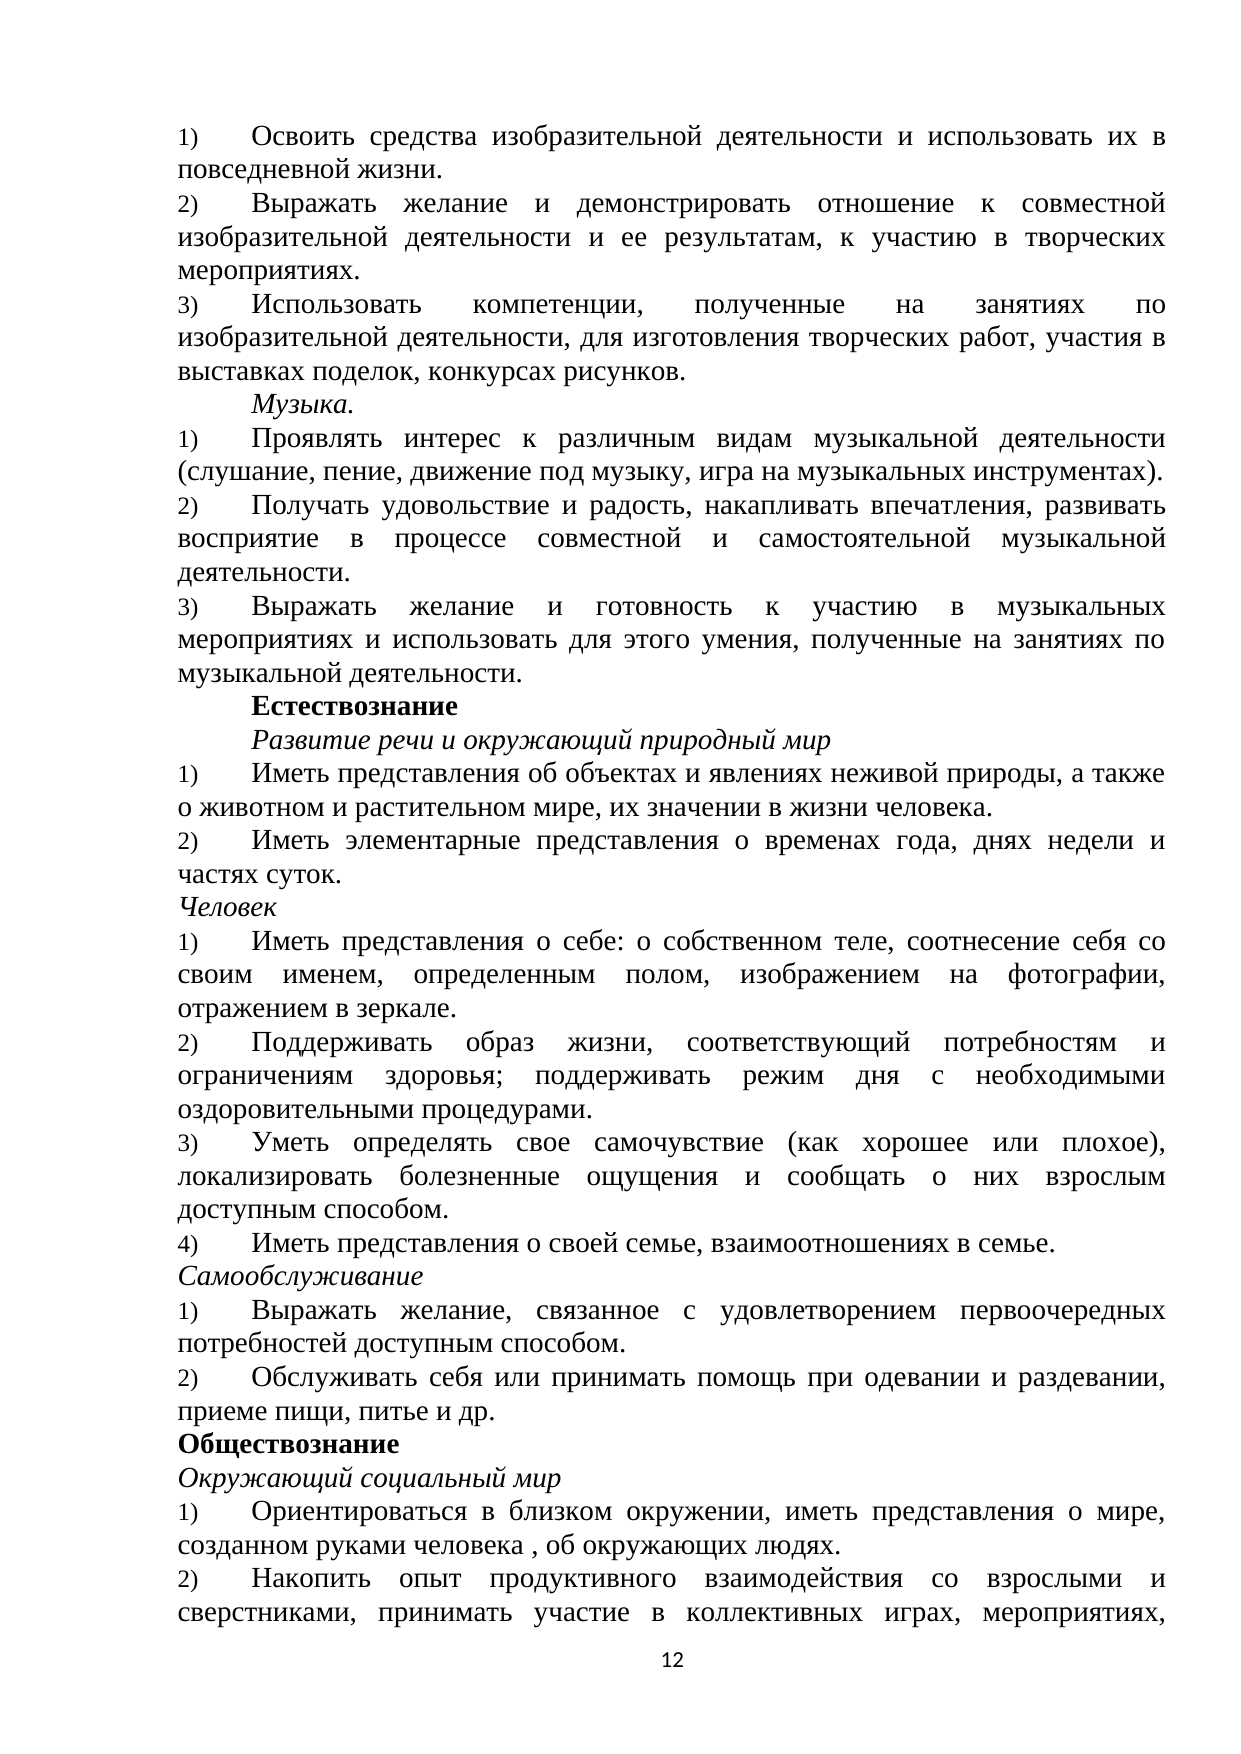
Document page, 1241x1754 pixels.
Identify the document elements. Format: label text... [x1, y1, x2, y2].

list Иметь представления об объектах и явлениях неживой природы, а также о животном и растительном мире, их значении в жизни человека. [177, 755, 1167, 822]
list Ориентироваться в близком окружении, иметь представления о мире, созданном руками человека , об окружающих людях. [177, 1493, 1167, 1560]
list Освоить средства изобразительной деятельности и использовать их в повседневной жизни. [177, 118, 1167, 185]
list Поддерживать образ жизни, соответствующий потребностям и ограничениям здоровья; поддерживать режим дня с необходимыми оздоровительными процедурами. [177, 1024, 1167, 1124]
list Уметь определять свое самочувствие (как хорошее или плохое), локализировать болезненные ощущения и сообщать о них взрослым доступным способом. [177, 1124, 1167, 1225]
list Проявлять интерес к различным видам музыкальной деятельности (слушание, пение, движение под музыку, игра на музыкальных инструментах). [177, 420, 1167, 487]
list Иметь представления о своей семье, взаимоотношениях в семье. [177, 1225, 1167, 1258]
text Обществознание [177, 1426, 1167, 1460]
text Самообслуживание [177, 1258, 1167, 1292]
text Развитие речи и окружающий природный мир [177, 722, 1167, 755]
text Музыка. [177, 386, 1167, 420]
list Выражать желание и демонстрировать отношение к совместной изобразительной деятельности и ее результатам, к участию в творческих мероприятиях. [177, 185, 1167, 286]
text Человек [177, 889, 1167, 923]
list Выражать желание и готовность к участию в музыкальных мероприятиях и использовать для этого умения, полученные на занятиях по музыкальной деятельности. [177, 588, 1167, 688]
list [177, 1560, 1167, 1627]
text Окружающий социальный мир [177, 1460, 1167, 1493]
list Получать удовольствие и радость, накапливать впечатления, развивать восприятие в процессе совместной и самостоятельной музыкальной деятельности. [177, 487, 1167, 588]
list Иметь представления о себе: о собственном теле, соотнесение себя со своим именем, определенным полом, изображением на фотографии, отражением в зеркале. [177, 923, 1167, 1024]
list Обслуживать себя или принимать помощь при одевании и раздевании, приеме пищи, питье и др. [177, 1359, 1167, 1426]
list Использовать компетенции, полученные на занятиях по изобразительной деятельности, для изготовления творческих работ, участия в выставках поделок, конкурсах рисунков. [177, 286, 1167, 386]
list Иметь элементарные представления о временах года, днях недели и частях суток. [177, 822, 1167, 889]
list Выражать желание, связанное с удовлетворением первоочередных потребностей доступным способом. [177, 1292, 1167, 1359]
text Естествознание [177, 688, 1167, 722]
